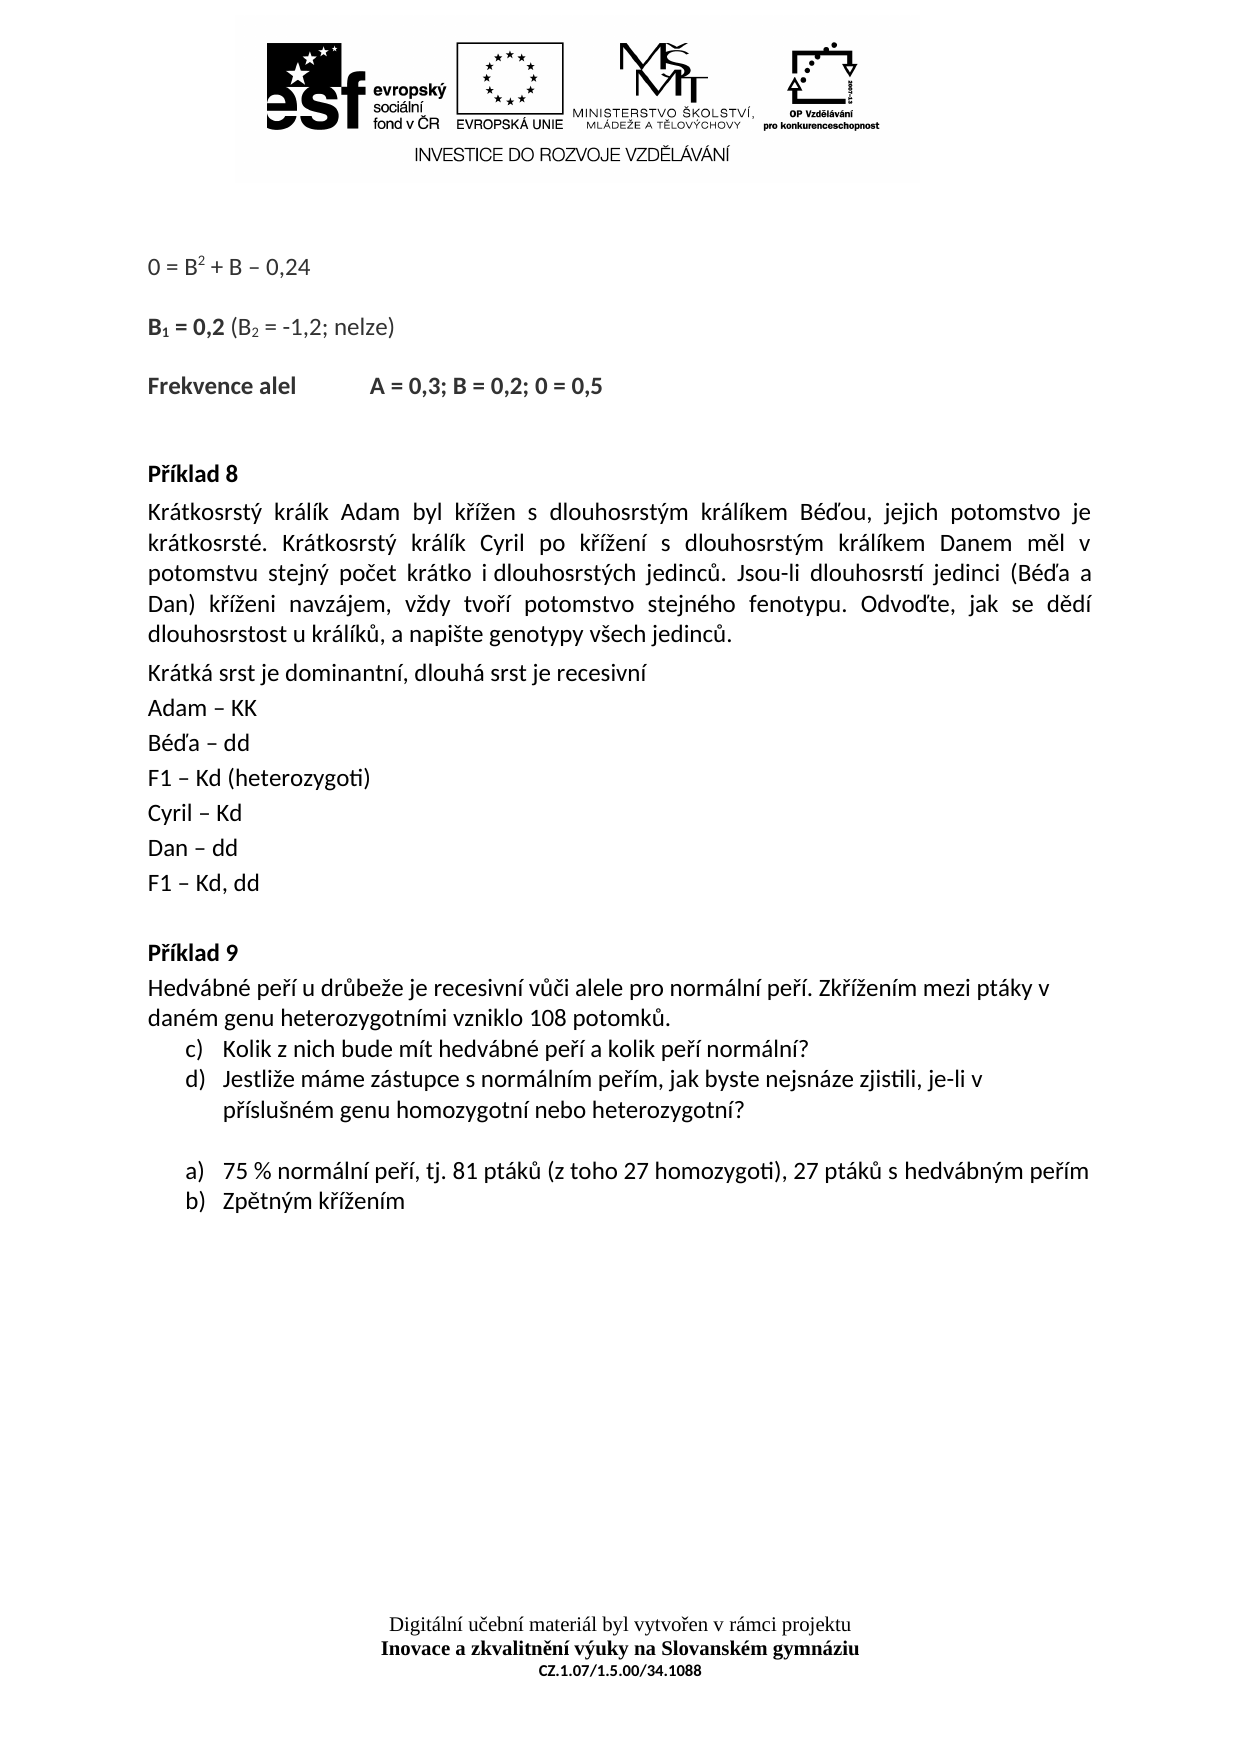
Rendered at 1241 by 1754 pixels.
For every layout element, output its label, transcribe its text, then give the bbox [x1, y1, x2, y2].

text Krátká srst je dominantní, dlouhá srst je recesivní [148, 657, 1093, 687]
text Cyril – Kd [148, 797, 1093, 827]
text Adam – KK [148, 692, 1093, 722]
text Béďa – dd [148, 727, 1093, 757]
list 75 % normální peří, tj. 81 ptáků (z toho 27 homozygoti), 27 ptáků s hedvábným peřím [185, 1155, 1093, 1186]
picture [234, 15, 921, 183]
text F1 – Kd (heterozygoti) [148, 762, 1093, 792]
list Kolik z nich bude mít hedvábné peří a kolik peří normální? [185, 1033, 1093, 1063]
text Hedvábné peří u drůbeže je recesivní vůči alele pro normální peří. Zkřížením mezi ptáky v daném genu heterozygotními vzniklo 108 potomků. [148, 972, 1093, 1033]
text Příklad 8 [148, 458, 1093, 489]
list Jestliže máme zástupce s normálním peřím, jak byste nejsnáze zjistili, je-li v příslušném genu homozygotní nebo heterozygotní? [185, 1063, 1093, 1124]
list Zpětným křížením [185, 1186, 1093, 1216]
text B1 = 0,2 (B2 = -1,2; nelze) [148, 311, 1093, 341]
text Dan – dd [148, 832, 1093, 862]
text Frekvence alel A = 0,3; B = 0,2; 0 = 0,5 [148, 370, 1093, 401]
text Příklad 9 [148, 902, 1093, 967]
text Krátkosrstý králík Adam byl křížen s dlouhosrstým králíkem Béďou, jejich potomstvo je krátkosrsté. Krátkosrstý králík Cyril po křížení s dlouhosrstým králíkem Danem měl v potomstvu stejný počet krátko i dlouhosrstých jedinců. Jsou-li dlouhosrstí jedinci (Béďa a Dan) kříženi navzájem, vždy tvoří potomstvo stejného fenotypu. Odvoďte, jak se dědí dlouhosrstost u králíků, a napište genotypy všech jedinců. [148, 496, 1093, 649]
text F1 – Kd, dd [148, 867, 1093, 897]
text 0 = B2 + B – 0,24 [148, 251, 1093, 282]
